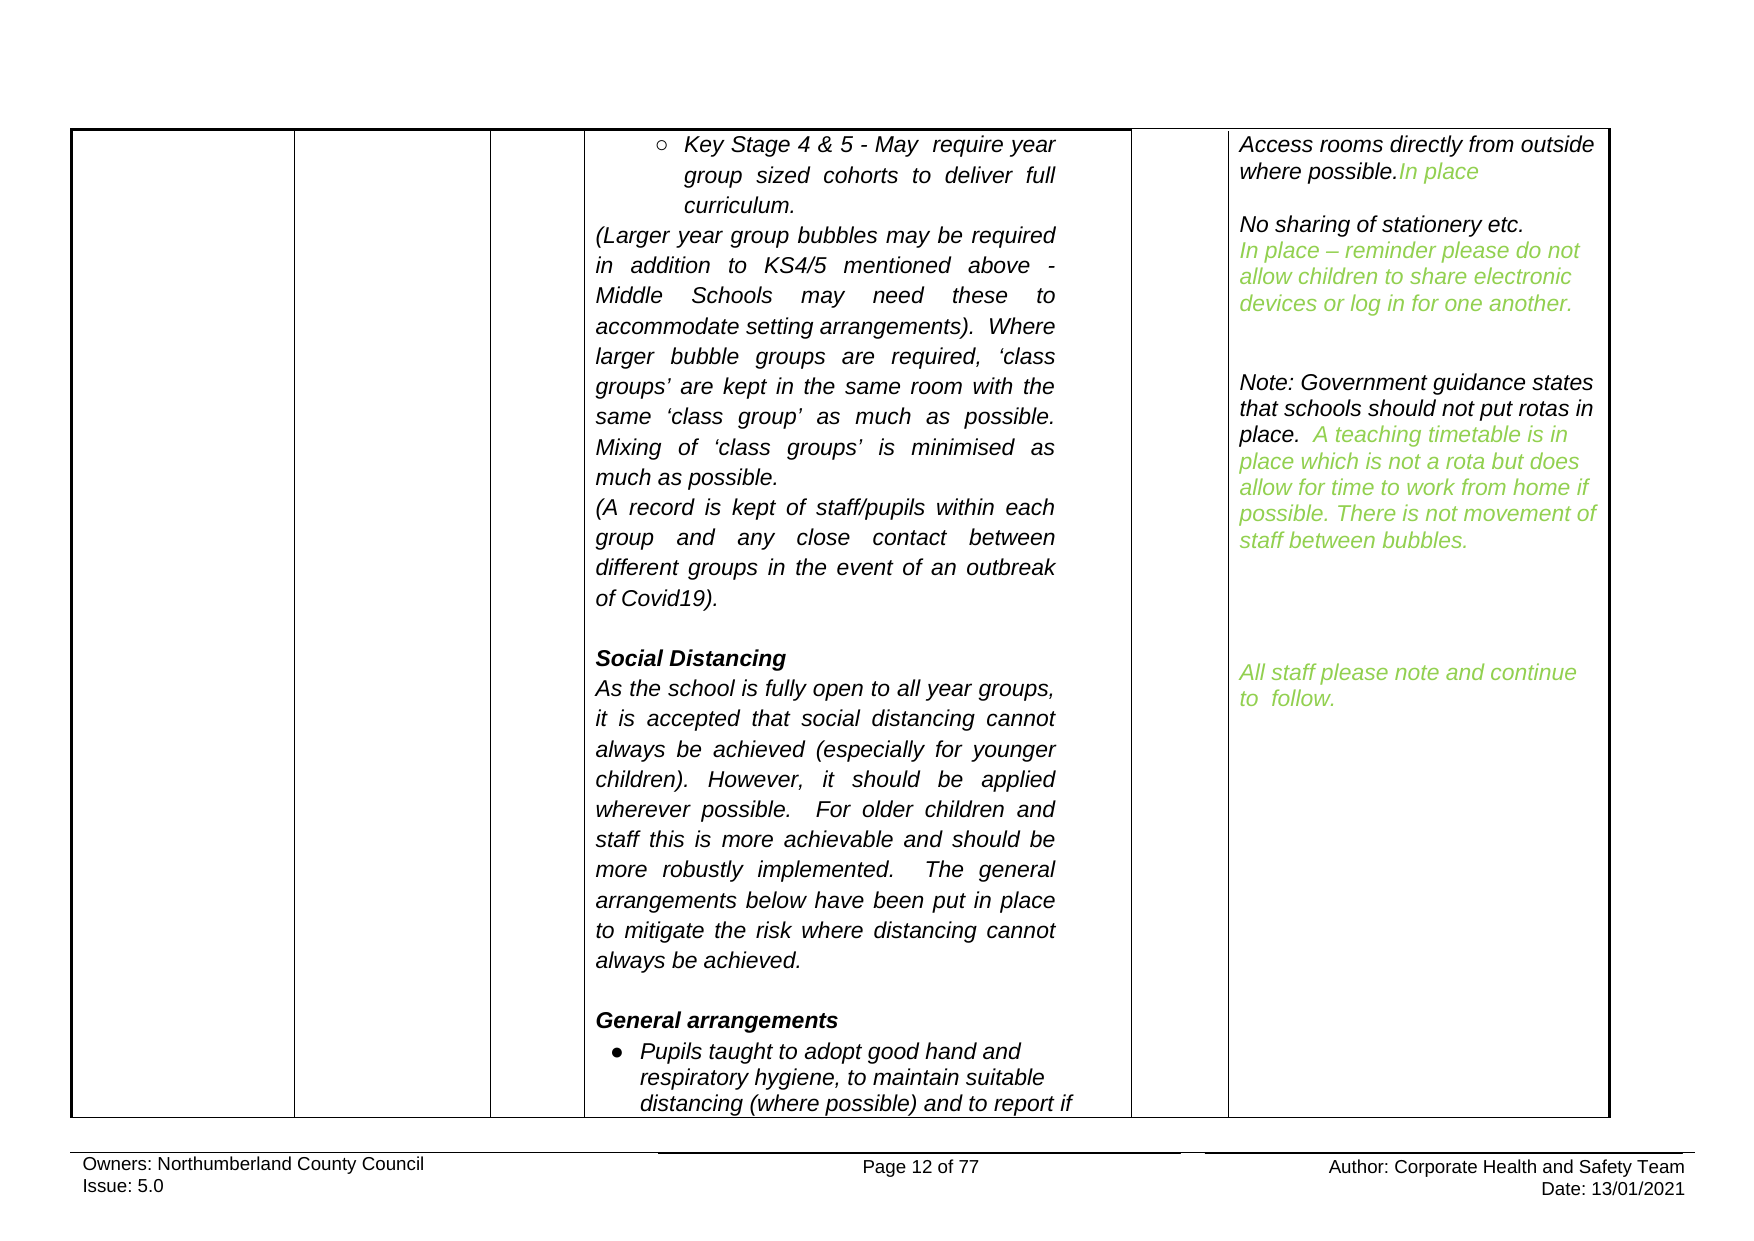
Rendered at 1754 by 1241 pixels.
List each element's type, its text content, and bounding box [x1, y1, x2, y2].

table_cell L [1132, 129, 1228, 1117]
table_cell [73, 131, 294, 1117]
table_cell H [491, 131, 584, 1117]
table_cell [585, 131, 1131, 1117]
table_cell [1228, 129, 1608, 1117]
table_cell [295, 131, 490, 1117]
